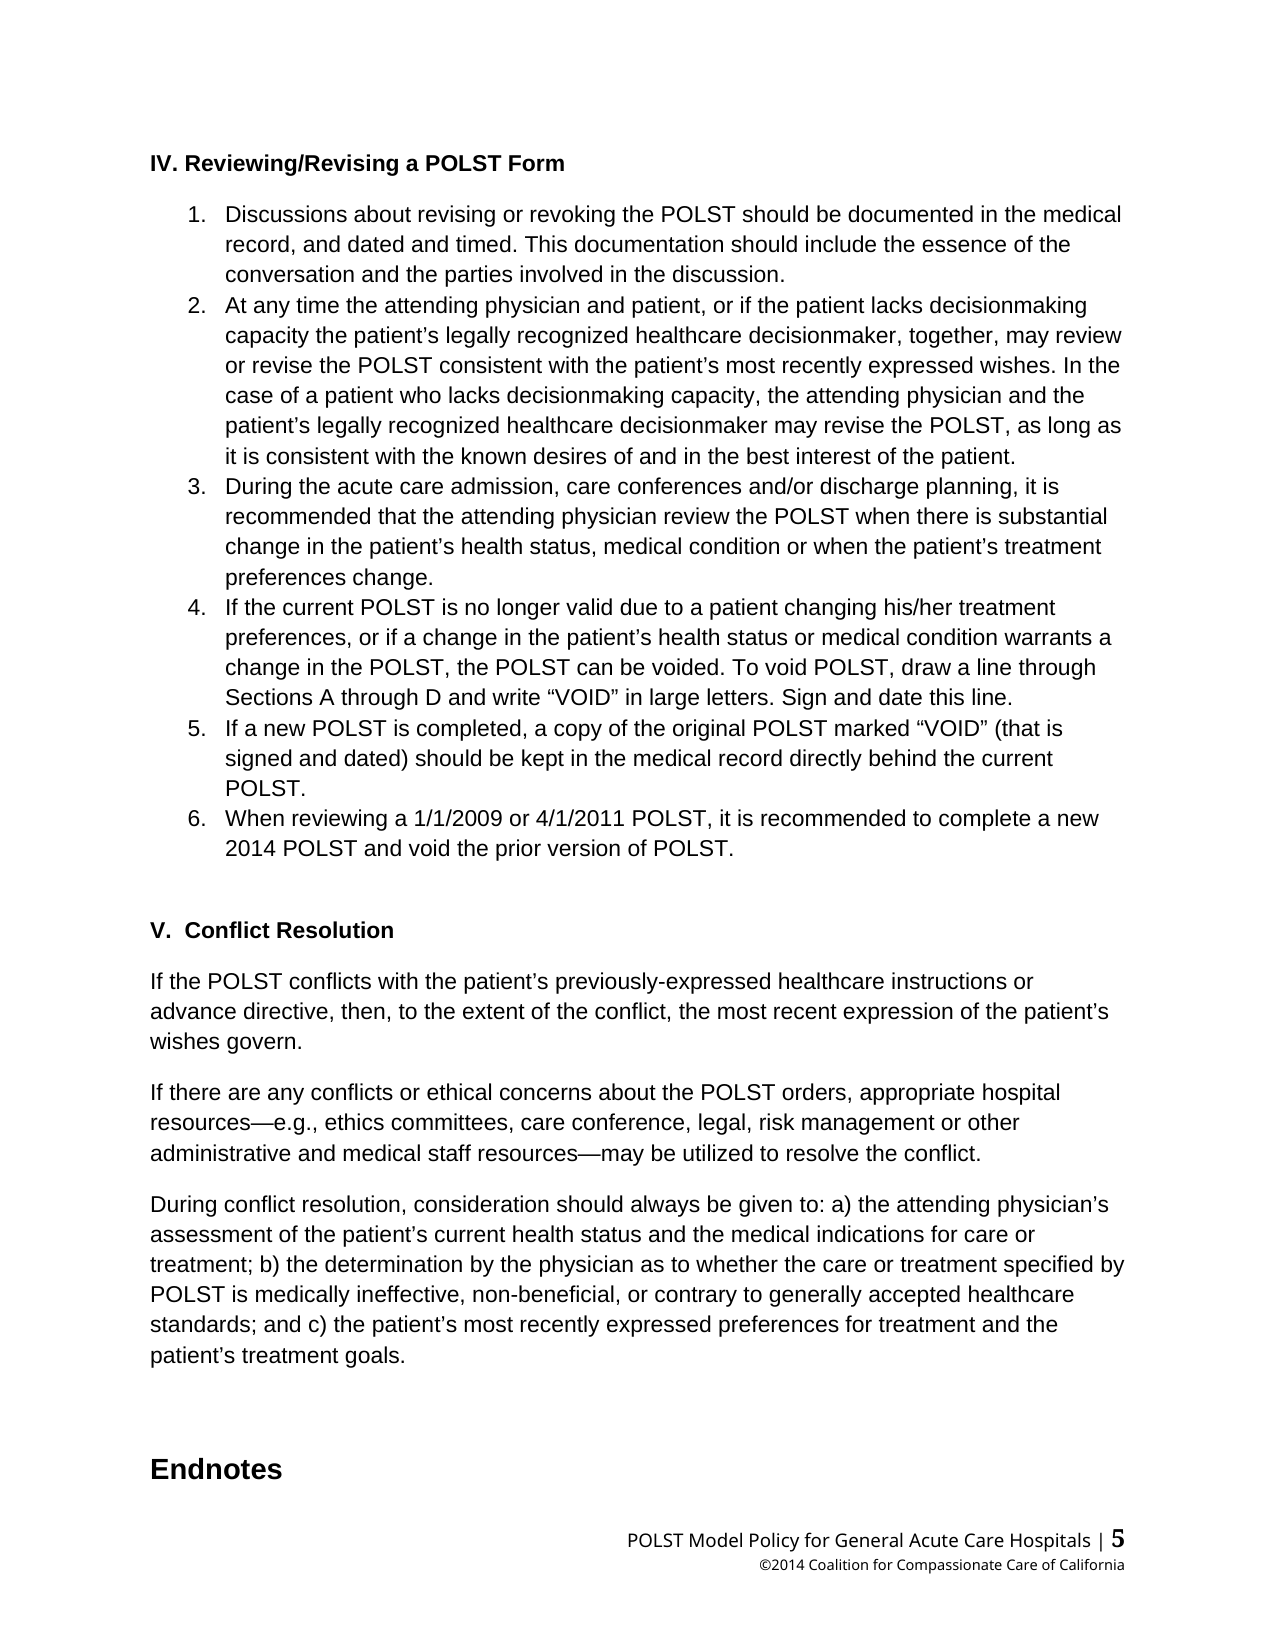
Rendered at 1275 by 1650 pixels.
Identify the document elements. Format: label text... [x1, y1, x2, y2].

list When reviewing a 1/1/2009 or 4/1/2011 POLST, it is recommended to complete a new 2014 POLST and void the prior version of POLST. [187, 805, 1125, 862]
list If the current POLST is no longer valid due to a patient changing his/her treatment preferences, or if a change in the patient’s health status or medical condition warrants a change in the POLST, the POLST can be voided. To void POLST, draw a line through Sections A through D and write “VOID” in large letters. Sign and date this line. [187, 594, 1125, 711]
text V. Conflict Resolution [150, 917, 1125, 943]
list At any time the attending physician and patient, or if the patient lacks decisionmaking capacity the patient’s legally recognized healthcare decisionmaker, together, may review or revise the POLST consistent with the patient’s most recently expressed wishes. In the case of a patient who lacks decisionmaking capacity, the attending physician and the patient’s legally recognized healthcare decisionmaker may revise the POLST, as long as it is consistent with the known desires of and in the best interest of the patient. [187, 292, 1125, 469]
text IV. Reviewing/Revising a POLST Form [150, 150, 1125, 176]
text Endnotes [150, 1452, 1125, 1486]
list If a new POLST is completed, a copy of the original POLST marked “VOID” (that is signed and dated) should be kept in the medical record directly behind the current POLST. [187, 714, 1125, 801]
text During conflict resolution, consideration should always be given to: a) the attending physician’s assessment of the patient’s current health status and the medical indications for care or treatment; b) the determination by the physician as to whether the care or treatment specified by POLST is medically ineffective, non-beneficial, or contrary to generally accepted healthcare standards; and c) the patient’s most recently expressed preferences for treatment and the patient’s treatment goals. [150, 1191, 1125, 1368]
text If there are any conflicts or ethical concerns about the POLST orders, appropriate hospital resources—e.g., ethics committees, care conference, legal, risk management or other administrative and medical staff resources—may be utilized to resolve the conflict. [150, 1079, 1125, 1166]
list During the acute care admission, care conferences and/or discharge planning, it is recommended that the attending physician review the POLST when there is substantial change in the patient’s health status, medical condition or when the patient’s treatment preferences change. [187, 473, 1125, 590]
list Discussions about revising or revoking the POLST should be documented in the medical record, and dated and timed. This documentation should include the essence of the conversation and the parties involved in the discussion. [187, 201, 1125, 288]
text If the POLST conflicts with the patient’s previously-expressed healthcare instructions or advance directive, then, to the extent of the conflict, the most recent expression of the patient’s wishes govern. [150, 968, 1125, 1054]
